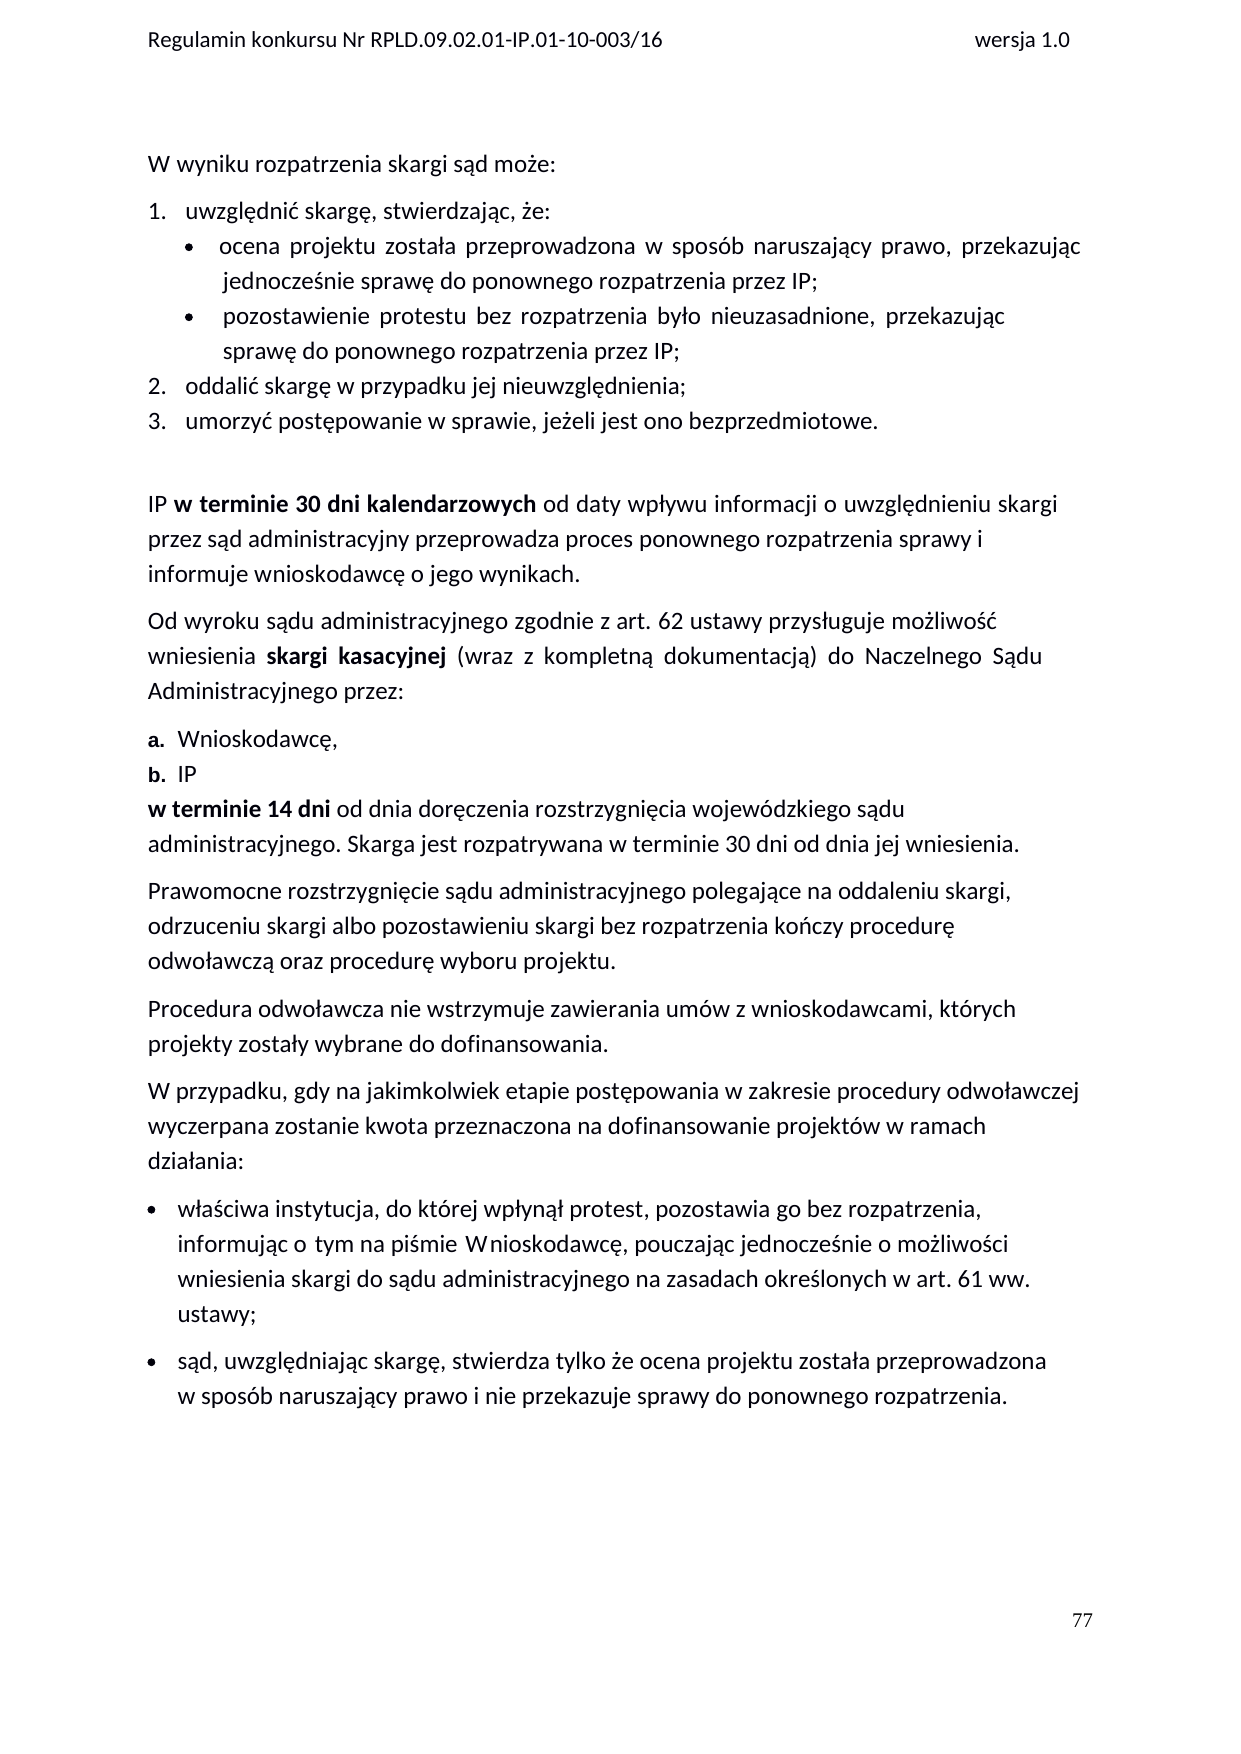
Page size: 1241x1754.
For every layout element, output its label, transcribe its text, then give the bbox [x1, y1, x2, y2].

list IP [148, 758, 419, 788]
list umorzyć postępowanie w sprawie, jeżeli jest ono bezprzedmiotowe. [148, 405, 1092, 436]
text Procedura odwoławcza nie wstrzymuje zawierania umów z wnioskodawcami, których projekty zostały wybrane do dofinansowania. [148, 993, 1081, 1058]
list oddalić skargę w przypadku jej nieuwzględnienia; [148, 370, 1092, 401]
list uwzględnić skargę, stwierdzając, że: [148, 195, 1092, 226]
list Wnioskodawcę, [148, 723, 1081, 753]
list właściwa instytucja, do której wpłynął protest, pozostawia go bez rozpatrzenia, informując o tym na piśmie Wnioskodawcę, pouczając jednocześnie o możliwości wniesienia skargi do sądu administracyjnego na zasadach określonych w art. 61 ww. ustawy; [148, 1193, 1082, 1328]
text W przypadku, gdy na jakimkolwiek etapie postępowania w zakresie procedury odwoławczej wyczerpana zostanie kwota przeznaczona na dofinansowanie projektów w ramach działania: [148, 1075, 1081, 1176]
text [148, 148, 1092, 178]
list sąd, uwzględniając skargę, stwierdza tylko że ocena projektu została przeprowadzona w sposób naruszający prawo i nie przekazuje sprawy do ponownego rozpatrzenia. [148, 1345, 1081, 1411]
list ocena projektu została przeprowadzona w sposób naruszający prawo, przekazując jednocześnie sprawę do ponownego rozpatrzenia przez IP; [185, 230, 1092, 296]
text w terminie 14 dni od dnia doręczenia rozstrzygnięcia wojewódzkiego sądu administracyjnego. Skarga jest rozpatrywana w terminie 30 dni od dnia jej wniesienia. [148, 793, 1081, 858]
text Prawomocne rozstrzygnięcie sądu administracyjnego polegające na oddaleniu skargi, odrzuceniu skargi albo pozostawieniu skargi bez rozpatrzenia kończy procedurę odwoławczą oraz procedurę wyboru projektu. [148, 875, 1081, 976]
list pozostawienie protestu bez rozpatrzenia było nieuzasadnione, przekazując sprawę do ponownego rozpatrzenia przez IP; [185, 300, 1081, 366]
text Od wyroku sądu administracyjnego zgodnie z art. 62 ustawy przysługuje możliwość wniesienia skargi kasacyjnej (wraz z kompletną dokumentacją) do Naczelnego Sądu Administracyjnego przez: [148, 605, 1081, 706]
text IP w terminie 30 dni kalendarzowych od daty wpływu informacji o uwzględnieniu skargi przez sąd administracyjny przeprowadza proces ponownego rozpatrzenia sprawy i informuje wnioskodawcę o jego wynikach. [148, 488, 1081, 588]
